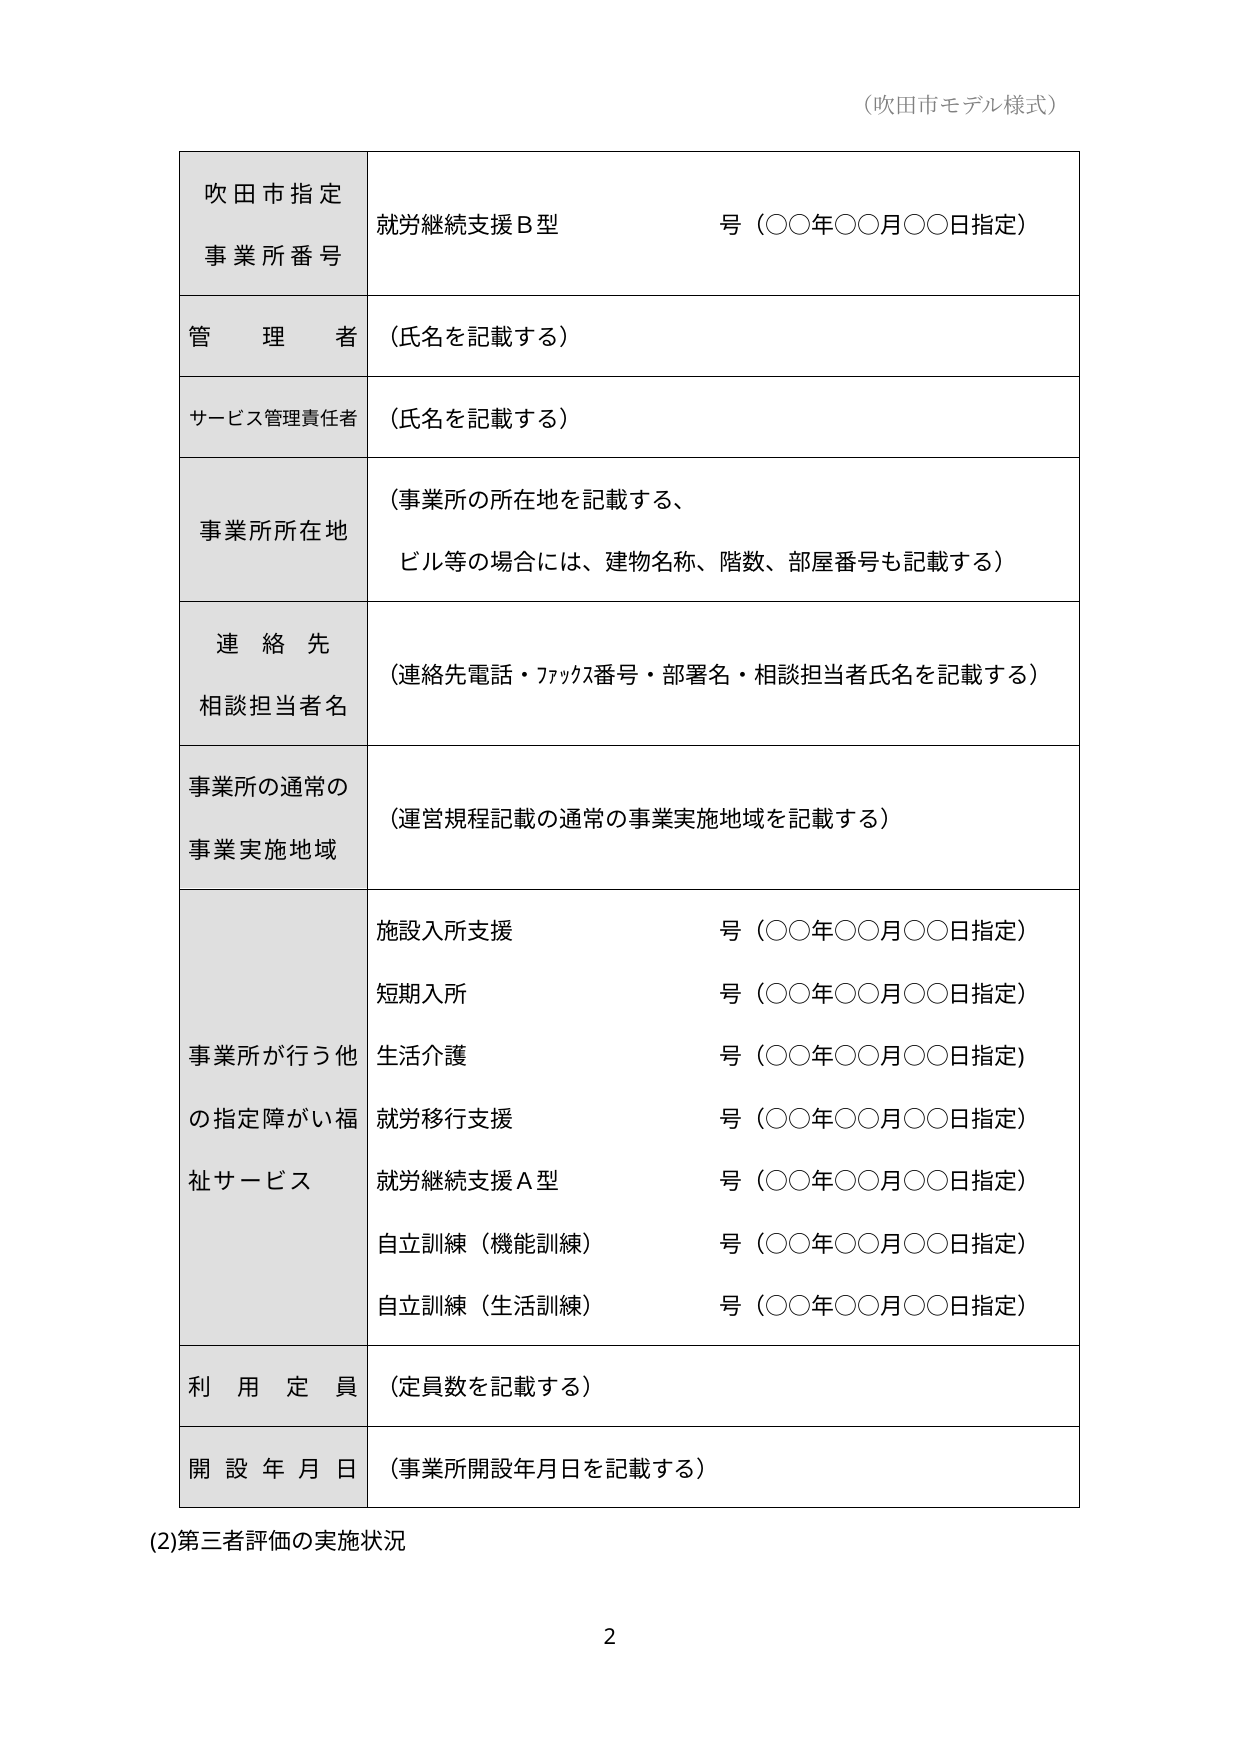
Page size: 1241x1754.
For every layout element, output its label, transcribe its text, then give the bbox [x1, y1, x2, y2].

table_cell 吹田市指定 事業所番号 [180, 152, 367, 295]
table_cell サービス管理責任者 [180, 377, 367, 457]
table_cell （事業所開設年月日を記載する） [368, 1427, 1079, 1507]
table_cell （氏名を記載する） [368, 296, 1079, 376]
table_cell 管理者 [180, 296, 367, 376]
table_cell 連絡先 相談担当者名 [180, 602, 367, 745]
table_cell （連絡先電話・ﾌｧｯｸｽ番号・部署名・相談担当者氏名を記載する） [368, 602, 1079, 745]
table_cell 開設年月日 [180, 1427, 367, 1507]
table_cell 事業所の通常の 事業実施地域 [180, 746, 367, 888]
table_cell 事業所所在地 [180, 458, 367, 601]
table_cell （運営規程記載の通常の事業実施地域を記載する） [368, 746, 1079, 888]
table_cell （氏名を記載する） [368, 377, 1079, 457]
table_cell （事業所の所在地を記載する、 ビル等の場合には、建物名称、階数、部屋番号も記載する） [368, 458, 1079, 601]
table_cell 事業所が行う他の指定障がい福祉サービス [180, 890, 367, 1345]
table_cell 利用定員 [180, 1346, 367, 1426]
text (2)第三者評価の実施状況 [150, 1508, 1069, 1571]
table_cell （定員数を記載する） [368, 1346, 1079, 1426]
table_cell 就労継続支援Ｂ型 号（○○年○○月○○日指定） [368, 152, 1079, 295]
table_cell 施設入所支援 号（○○年○○月○○日指定） 短期入所 号（○○年○○月○○日指定） 生活介護 号（○○年○○月○○日指定) 就労移行支援 号（○○年○○月○○日指定） 就労継続支援Ａ型 号（○○年○○月○○日指定） 自立訓練（機能訓練） 号（○○年○○月○○日指定） 自立訓練（生活訓練） 号（○○年○○月○○日指定） [368, 890, 1079, 1345]
